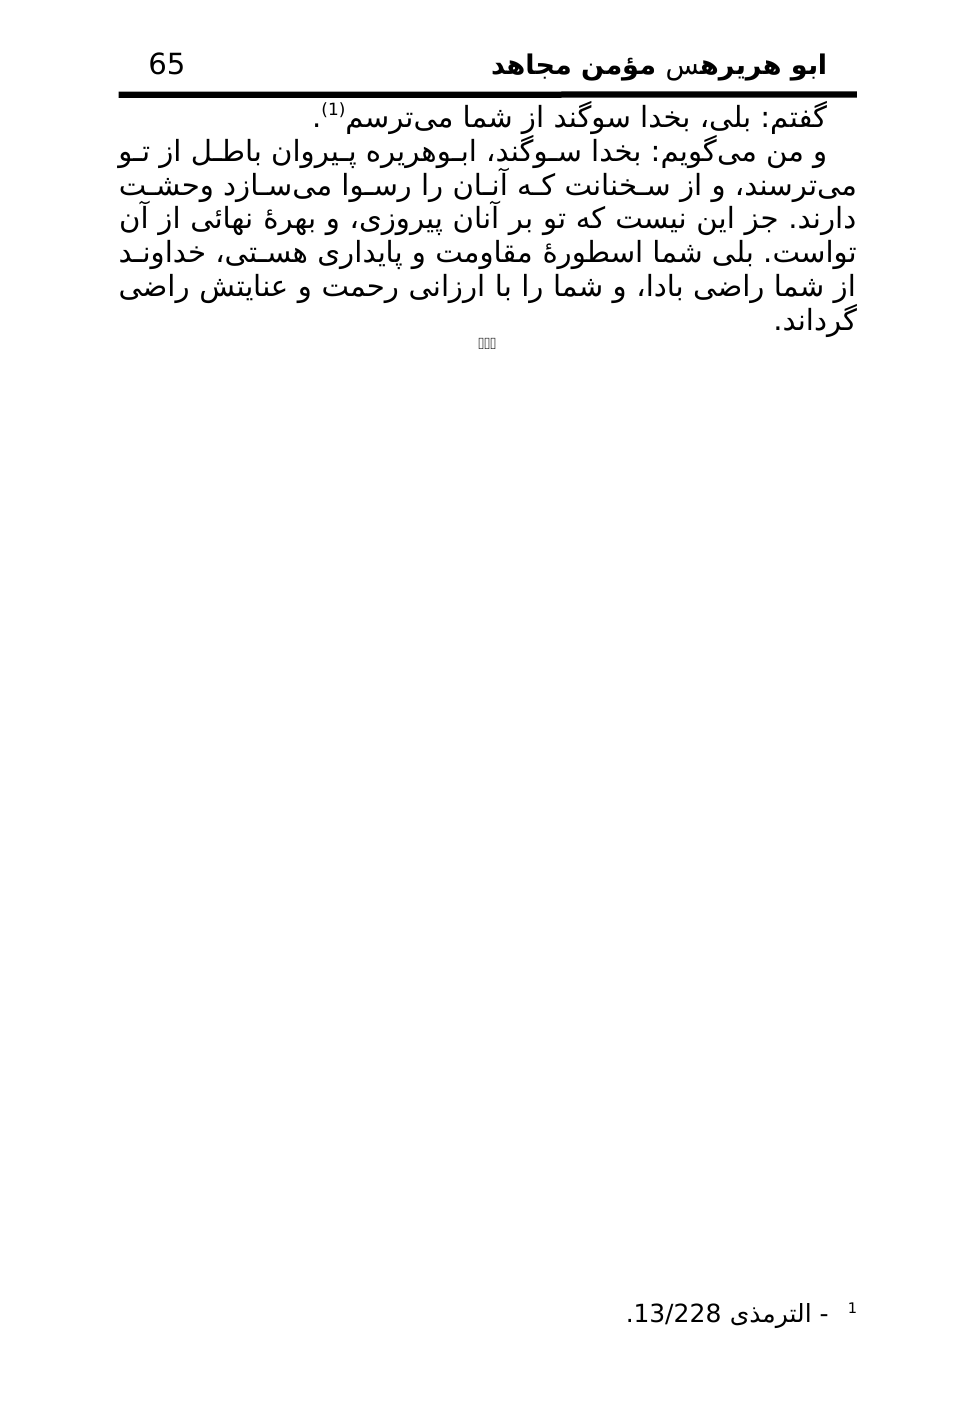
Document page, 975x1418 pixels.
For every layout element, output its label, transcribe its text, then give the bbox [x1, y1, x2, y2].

text گفتم: بلی، بخدا سوگند از شما می‌ترسم(). [118, 100, 857, 134]
text و من می‌گویم: بخدا سوگند، ابوهریره پیروان باطل از تو می‌ترسند، و از سخنانت که آنان را رسوا می‌سازد وحشت دارند. جز این نیست که تو بر آنان پیروزی، و بهرۀ نهائی از آن تواست. بلی شما اسطورۀ مقاومت و پایداری هستی، خداوند از شما راضی بادا، و شما را با ارزانی رحمت و عنایتش راضی گرداند. [118, 134, 857, 338]
